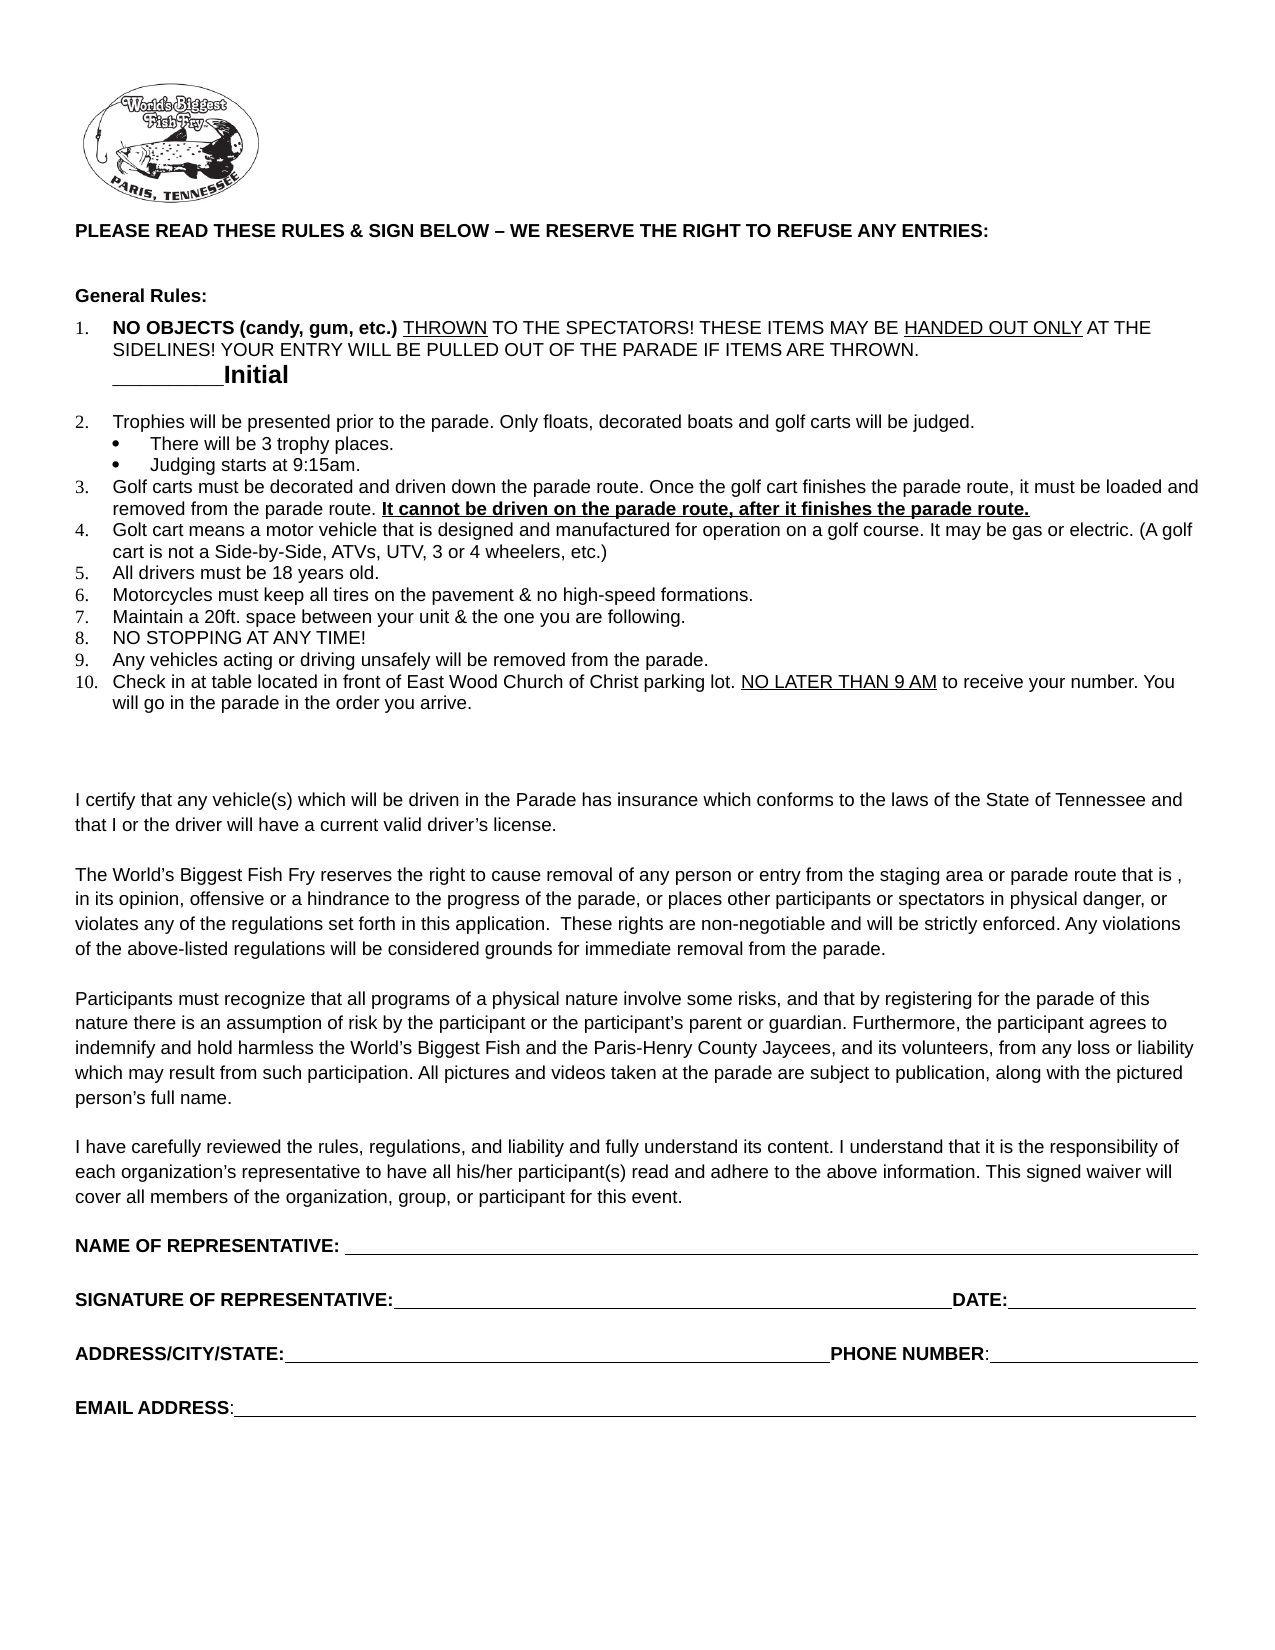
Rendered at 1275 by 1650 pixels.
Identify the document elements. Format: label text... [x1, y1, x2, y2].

list Motorcycles must keep all tires on the pavement & no high-speed formations. [75, 584, 1200, 605]
list All drivers must be 18 years old. [75, 562, 1200, 584]
list Golt cart means a motor vehicle that is designed and manufactured for operation on a golf course. It may be gas or electric. (A golf cart is not a Side-by-Side, ATVs, UTV, 3 or 4 wheelers, etc.) [75, 519, 1200, 562]
list Golf carts must be decorated and driven down the parade route. Once the golf cart finishes the parade route, it must be loaded and removed from the parade route. It cannot be driven on the parade route, after it finishes the parade route. [75, 476, 1200, 519]
text The World’s Biggest Fish Fry reserves the right to cause removal of any person or entry from the staging area or parade route that is , in its opinion, offensive or a hindrance to the progress of the parade, or places other participants or spectators in physical danger, or violates any of the regulations set forth in this application. These rights are non-negotiable and will be strictly enforced. Any violations of the above-listed regulations will be considered grounds for immediate removal from the parade. [75, 863, 1200, 959]
text ADDRESS/CITY/STATE: PHONE NUMBER: [75, 1343, 1200, 1364]
text NAME OF REPRESENTATIVE: [75, 1235, 1200, 1257]
text Participants must recognize that all programs of a physical nature involve some risks, and that by registering for the parade of this nature there is an assumption of risk by the participant or the participant’s parent or guardian. Furthermore, the participant agrees to indemnify and hold harmless the World’s Biggest Fish and the Paris-Henry County Jaycees, and its volunteers, from any loss or liability which may result from such participation. All pictures and videos taken at the parade are subject to publication, along with the pictured person’s full name. [75, 987, 1200, 1108]
text General Rules: [75, 285, 1200, 306]
list NO OBJECTS (candy, gum, etc.) THROWN TO THE SPECTATORS! THESE ITEMS MAY BE HANDED OUT ONLY AT THE SIDELINES! YOUR ENTRY WILL BE PULLED OUT OF THE PARADE IF ITEMS ARE THROWN. [75, 317, 1200, 360]
text EMAIL ADDRESS: [75, 1397, 1200, 1418]
list Any vehicles acting or driving unsafely will be removed from the parade. [75, 649, 1200, 670]
text ________Initial [112, 360, 1200, 389]
text SIGNATURE OF REPRESENTATIVE: DATE: [75, 1289, 1200, 1311]
list Check in at table located in front of East Wood Church of Christ parking lot. NO LATER THAN 9 AM to receive your number. You will go in the parade in the order you arrive. [75, 670, 1200, 714]
list Maintain a 20ft. space between your unit & the one you are following. [75, 605, 1200, 627]
text I certify that any vehicle(s) which will be driven in the Parade has insurance which conforms to the laws of the State of Tennessee and that I or the driver will have a current valid driver’s license. [75, 789, 1200, 835]
list NO STOPPING AT ANY TIME! [75, 627, 1200, 649]
list Trophies will be presented prior to the parade. Only floats, decorated boats and golf carts will be judged. [75, 411, 1200, 432]
text PLEASE READ THESE RULES & SIGN BELOW – WE RESERVE THE RIGHT TO REFUSE ANY ENTRIES: [75, 220, 1200, 242]
text I have carefully reviewed the rules, regulations, and liability and fully understand its content. I understand that it is the responsibility of each organization’s representative to have all his/her participant(s) read and adhere to the above information. This signed waiver will cover all members of the organization, group, or participant for this event. [75, 1136, 1200, 1207]
list There will be 3 trophy places. [112, 432, 1200, 454]
list Judging starts at 9:15am. [112, 454, 1200, 476]
picture [75, 78, 265, 209]
